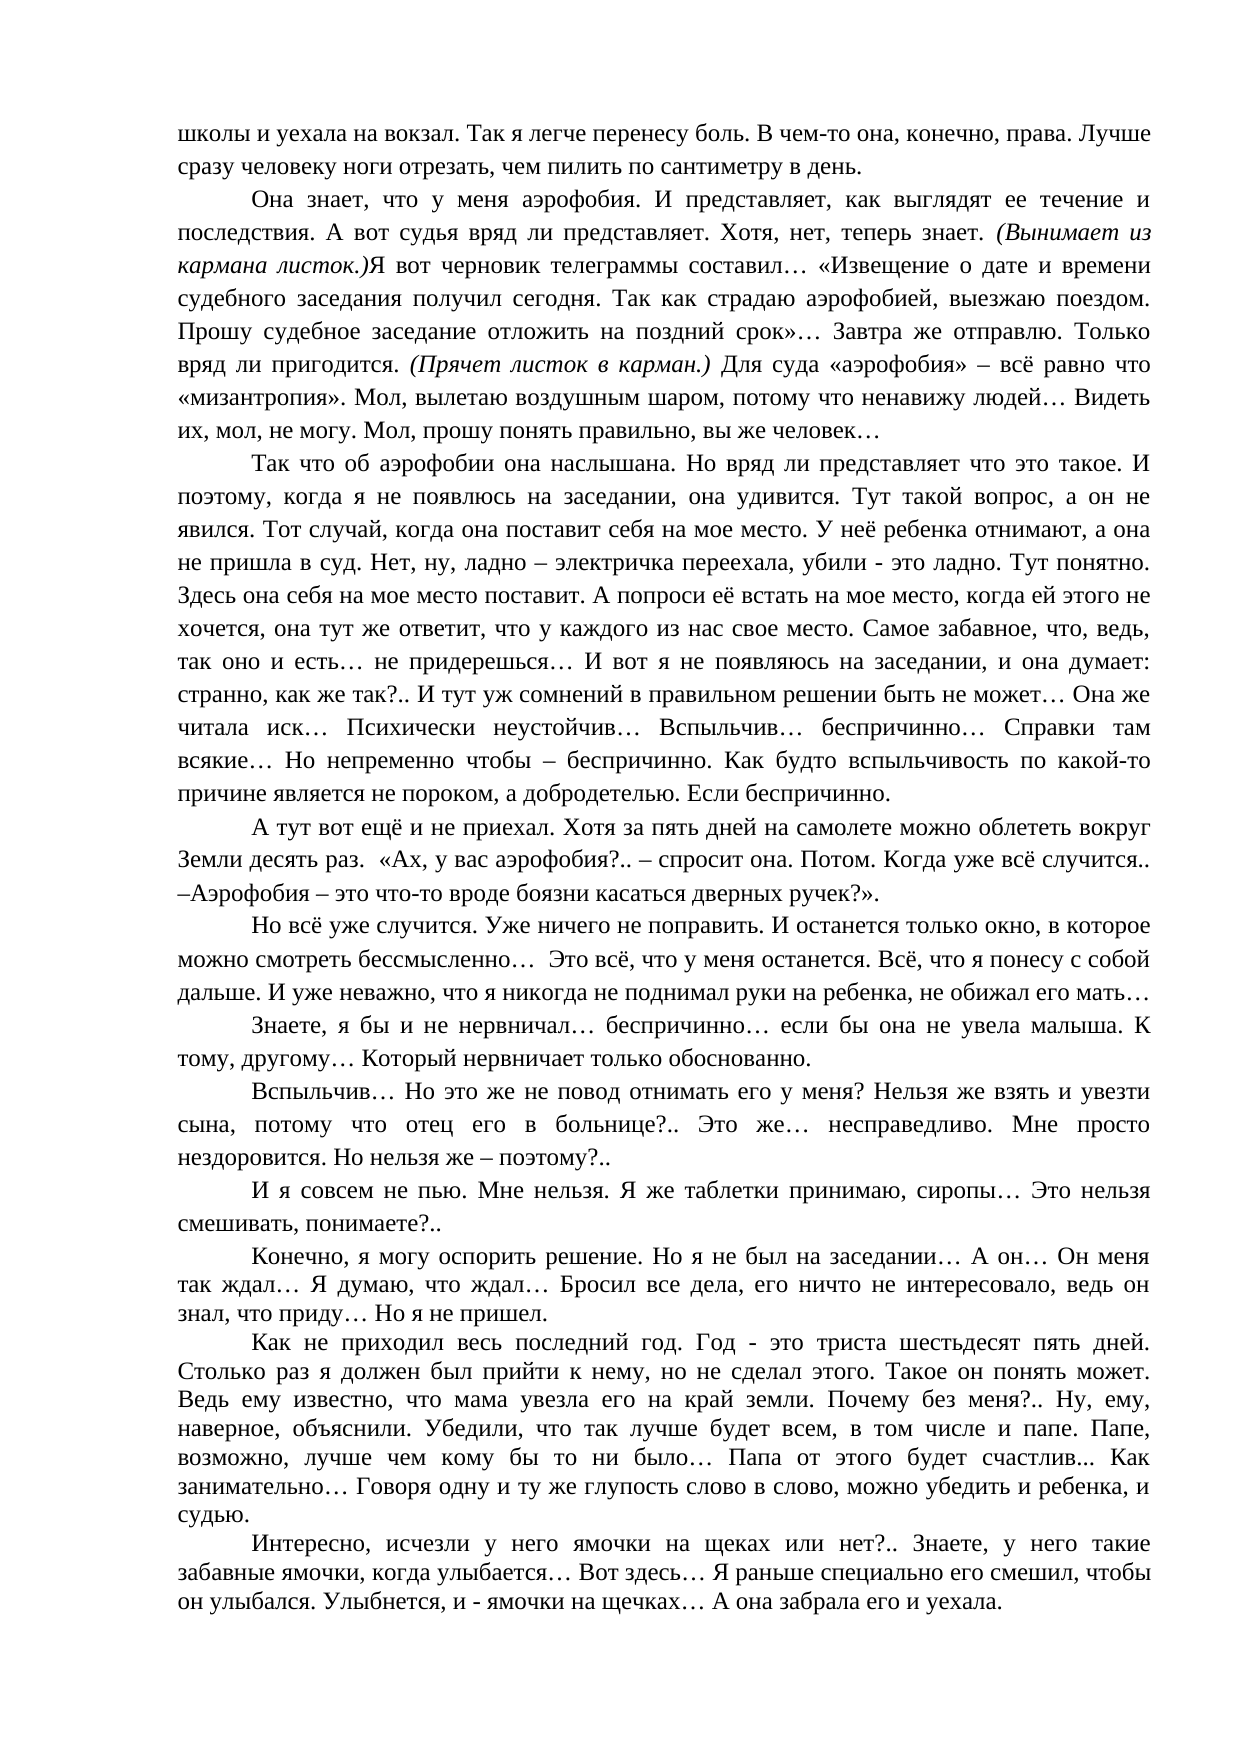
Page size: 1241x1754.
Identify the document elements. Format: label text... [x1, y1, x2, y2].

text Но всё уже случится. Уже ничего не поправить. И останется только окно, в которое можно смотреть бессмысленно… Это всё, что у меня останется. Всё, что я понесу с собой дальше. И уже неважно, что я никогда не поднимал руки на ребенка, не обижал его мать… [177, 911, 1152, 1005]
text Вспыльчив… Но это же не повод отнимать его у меня? Нельзя же взять и увезти сына, потому что отец его в больнице?.. Это же… несправедливо. Мне просто нездоровится. Но нельзя же – поэтому?.. [177, 1076, 1152, 1171]
text Она знает, что у меня аэрофобия. И представляет, как выглядят ее течение и последствия. А вот судья вряд ли представляет. Хотя, нет, теперь знает. (Вынимает из кармана листок.)Я вот черновик телеграммы составил… «Извещение о дате и времени судебного заседания получил сегодня. Так как страдаю аэрофобией, выезжаю поездом. Прошу судебное заседание отложить на поздний срок»… Завтра же отправлю. Только вряд ли пригодится. (Прячет листок в карман.) Для суда «аэрофобия» – всё равно что «мизантропия». Мол, вылетаю воздушным шаром, потому что ненавижу людей… Видеть их, мол, не могу. Мол, прошу понять правильно, вы же человек… [177, 184, 1152, 444]
text И я совсем не пью. Мне нельзя. Я же таблетки принимаю, сиропы… Это нельзя смешивать, понимаете?.. [177, 1175, 1152, 1237]
text Как не приходил весь последний год. Год - это триста шестьдесят пять дней. Столько раз я должен был прийти к нему, но не сделал этого. Такое он понять может. Ведь ему известно, что мама увезла его на край земли. Почему без меня?.. Ну, ему, наверное, объяснили. Убедили, что так лучше будет всем, в том числе и папе. Папе, возможно, лучше чем кому бы то ни было… Папа от этого будет счастлив... Как занимательно… Говоря одну и ту же глупость слово в слово, можно убедить и ребенка, и судью. [177, 1327, 1152, 1528]
text А тут вот ещё и не приехал. Хотя за пять дней на самолете можно облететь вокруг Земли десять раз. «Ах, у вас аэрофобия?.. – спросит она. Потом. Когда уже всё случится.. –Аэрофобия – это что-то вроде боязни касаться дверных ручек?». [177, 812, 1152, 906]
text Знаете, я бы и не нервничал… беспричинно… если бы она не увела малыша. К тому, другому… Который нервничает только обоснованно. [177, 1010, 1152, 1071]
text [177, 118, 1152, 180]
text Интересно, исчезли у него ямочки на щеках или нет?.. Знаете, у него такие забавные ямочки, когда улыбается… Вот здесь… Я раньше специально его смешил, чтобы он улыбался. Улыбнется, и - ямочки на щечках… А она забрала его и уехала. [177, 1528, 1152, 1614]
text Конечно, я могу оспорить решение. Но я не был на заседании… А он… Он меня так ждал… Я думаю, что ждал… Бросил все дела, его ничто не интересовало, ведь он знал, что приду… Но я не пришел. [177, 1241, 1152, 1327]
text Так что об аэрофобии она наслышана. Но вряд ли представляет что это такое. И поэтому, когда я не появлюсь на заседании, она удивится. Тут такой вопрос, а он не явился. Тот случай, когда она поставит себя на мое место. У неё ребенка отнимают, а она не пришла в суд. Нет, ну, ладно – электричка переехала, убили - это ладно. Тут понятно. Здесь она себя на мое место поставит. А попроси её встать на мое место, когда ей этого не хочется, она тут же ответит, что у каждого из нас свое место. Самое забавное, что, ведь, так оно и есть… не придерешься… И вот я не появляюсь на заседании, и она думает: странно, как же так?.. И тут уж сомнений в правильном решении быть не может… Она же читала иск… Психически неустойчив… Вспыльчив… беспричинно… Справки там всякие… Но непременно чтобы – беспричинно. Как будто вспыльчивость по какой-то причине является не пороком, а добродетелью. Если беспричинно. [177, 448, 1152, 807]
